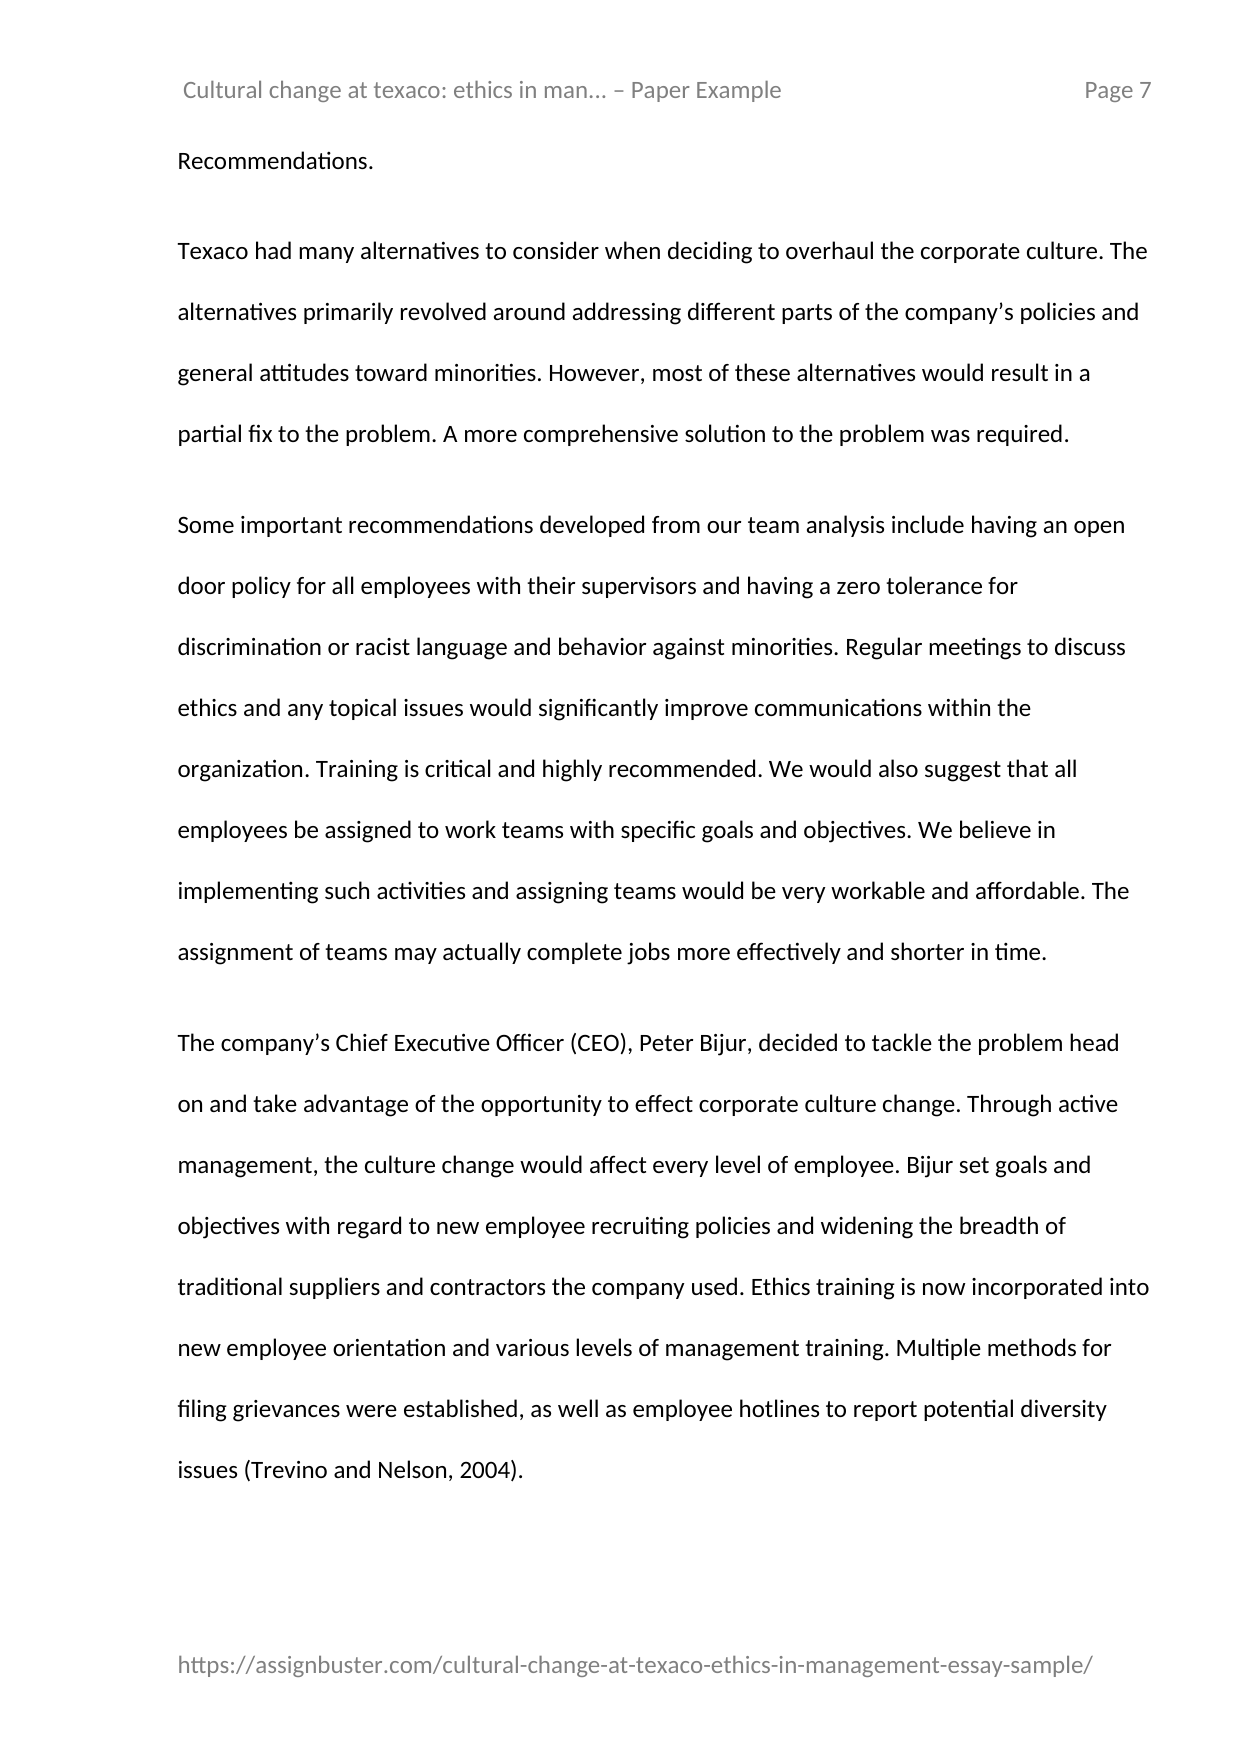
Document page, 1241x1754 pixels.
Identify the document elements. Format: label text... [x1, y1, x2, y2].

text Texaco had many alternatives to consider when deciding to overhaul the corporate culture. The alternatives primarily revolved around addressing different parts of the company’s policies and general attitudes toward minorities. However, most of these alternatives would result in a partial fix to the problem. A more comprehensive solution to the problem was required. [177, 236, 1152, 449]
text Some important recommendations developed from our team analysis include having an open door policy for all employees with their supervisors and having a zero tolerance for discrimination or racist language and behavior against minorities. Regular meetings to discuss ethics and any topical issues would significantly improve communications within the organization. Training is critical and highly recommended. We would also suggest that all employees be assigned to work teams with specific goals and objectives. We believe in implementing such activities and assigning teams would be very workable and affordable. The assignment of teams may actually complete jobs more effectively and shorter in time. [177, 509, 1152, 967]
text Recommendations. [177, 145, 1152, 176]
text The company’s Chief Executive Officer (CEO), Peter Bijur, decided to tackle the problem head on and take advantage of the opportunity to effect corporate culture change. Through active management, the culture change would affect every level of employee. Bijur set goals and objectives with regard to new employee recruiting policies and widening the breadth of traditional suppliers and contractors the company used. Ethics training is now incorporated into new employee orientation and various levels of management training. Multiple methods for filing grievances were established, as well as employee hotlines to report potential diversity issues (Trevino and Nelson, 2004). [177, 1027, 1152, 1485]
